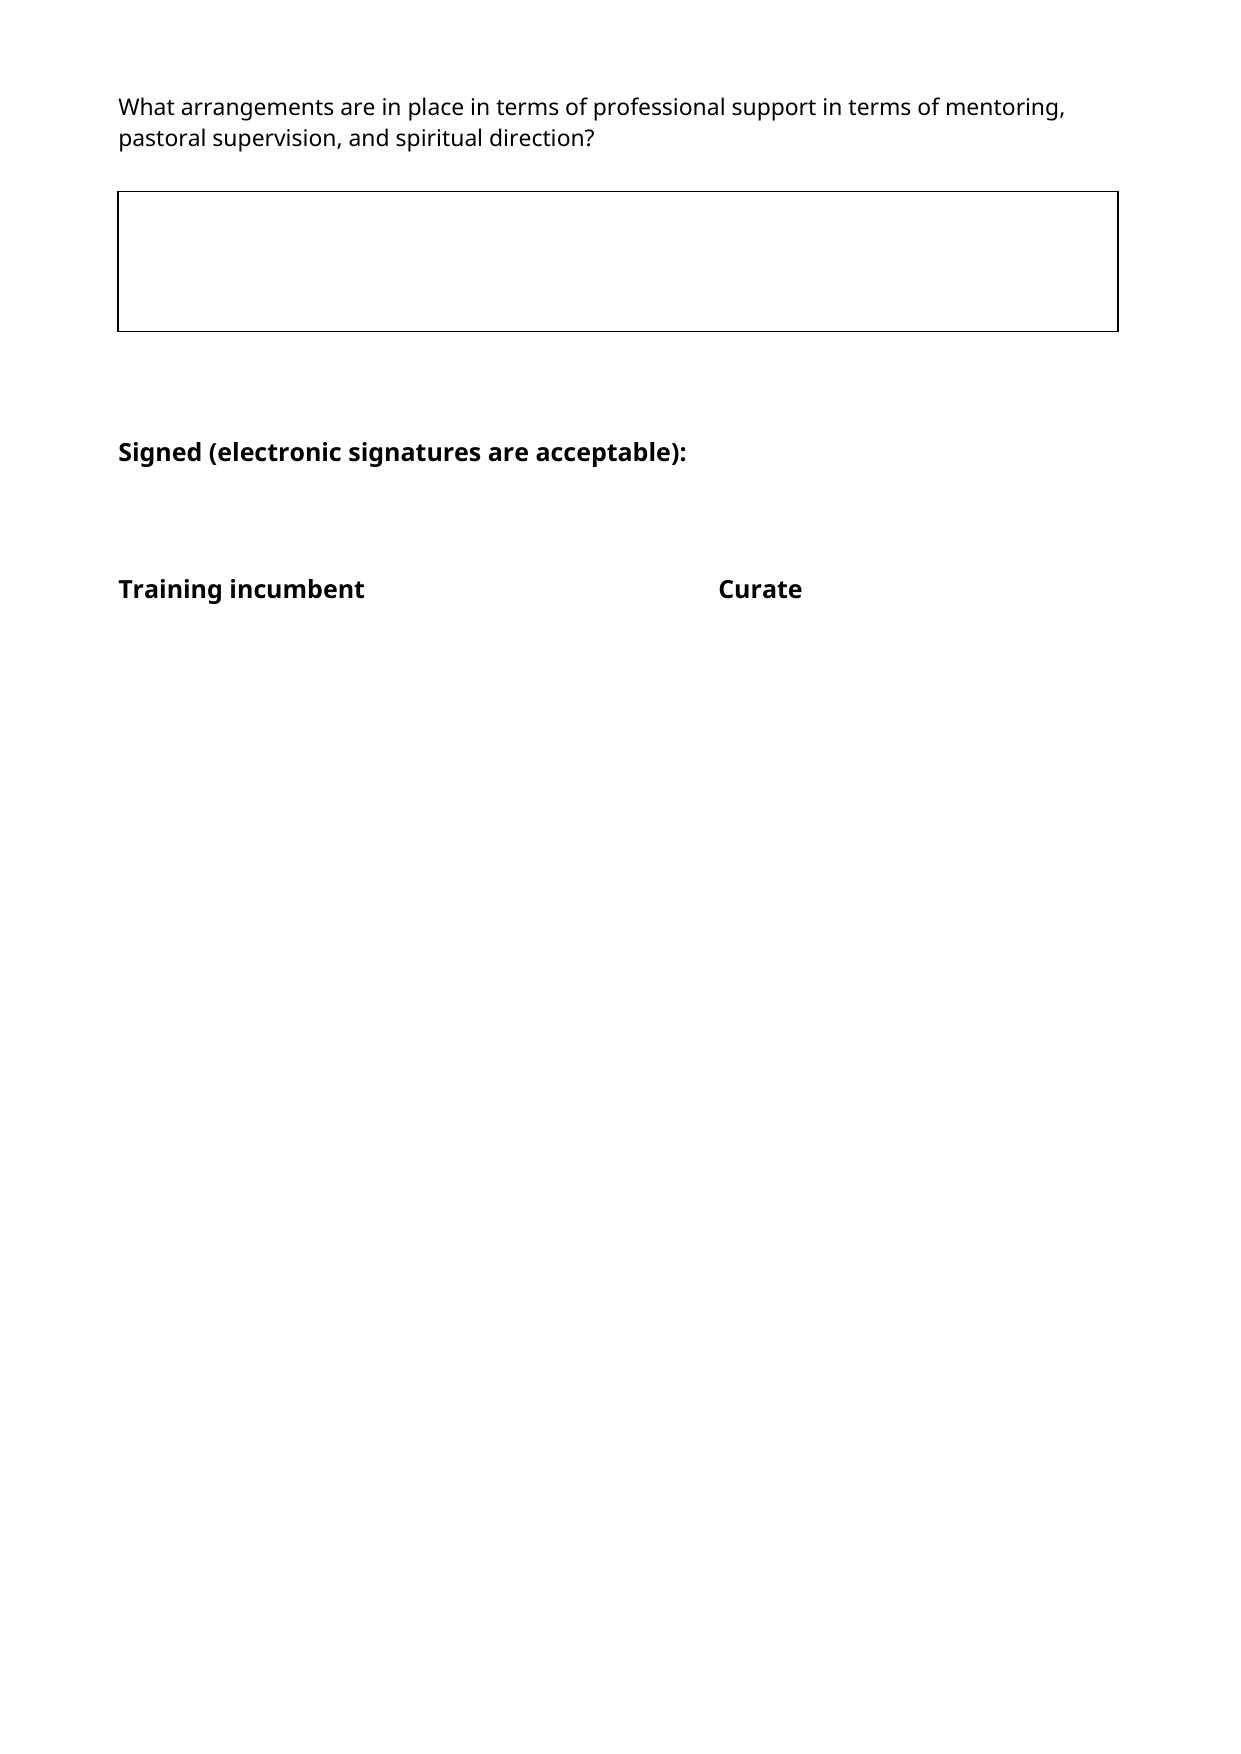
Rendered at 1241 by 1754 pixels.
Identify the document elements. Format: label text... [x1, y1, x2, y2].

text What arrangements are in place in terms of professional support in terms of mentoring, pastoral supervision, and spiritual direction? [118, 90, 1122, 153]
text Training incumbent Curate [118, 571, 1122, 605]
text Signed (electronic signatures are acceptable): [118, 435, 1122, 469]
